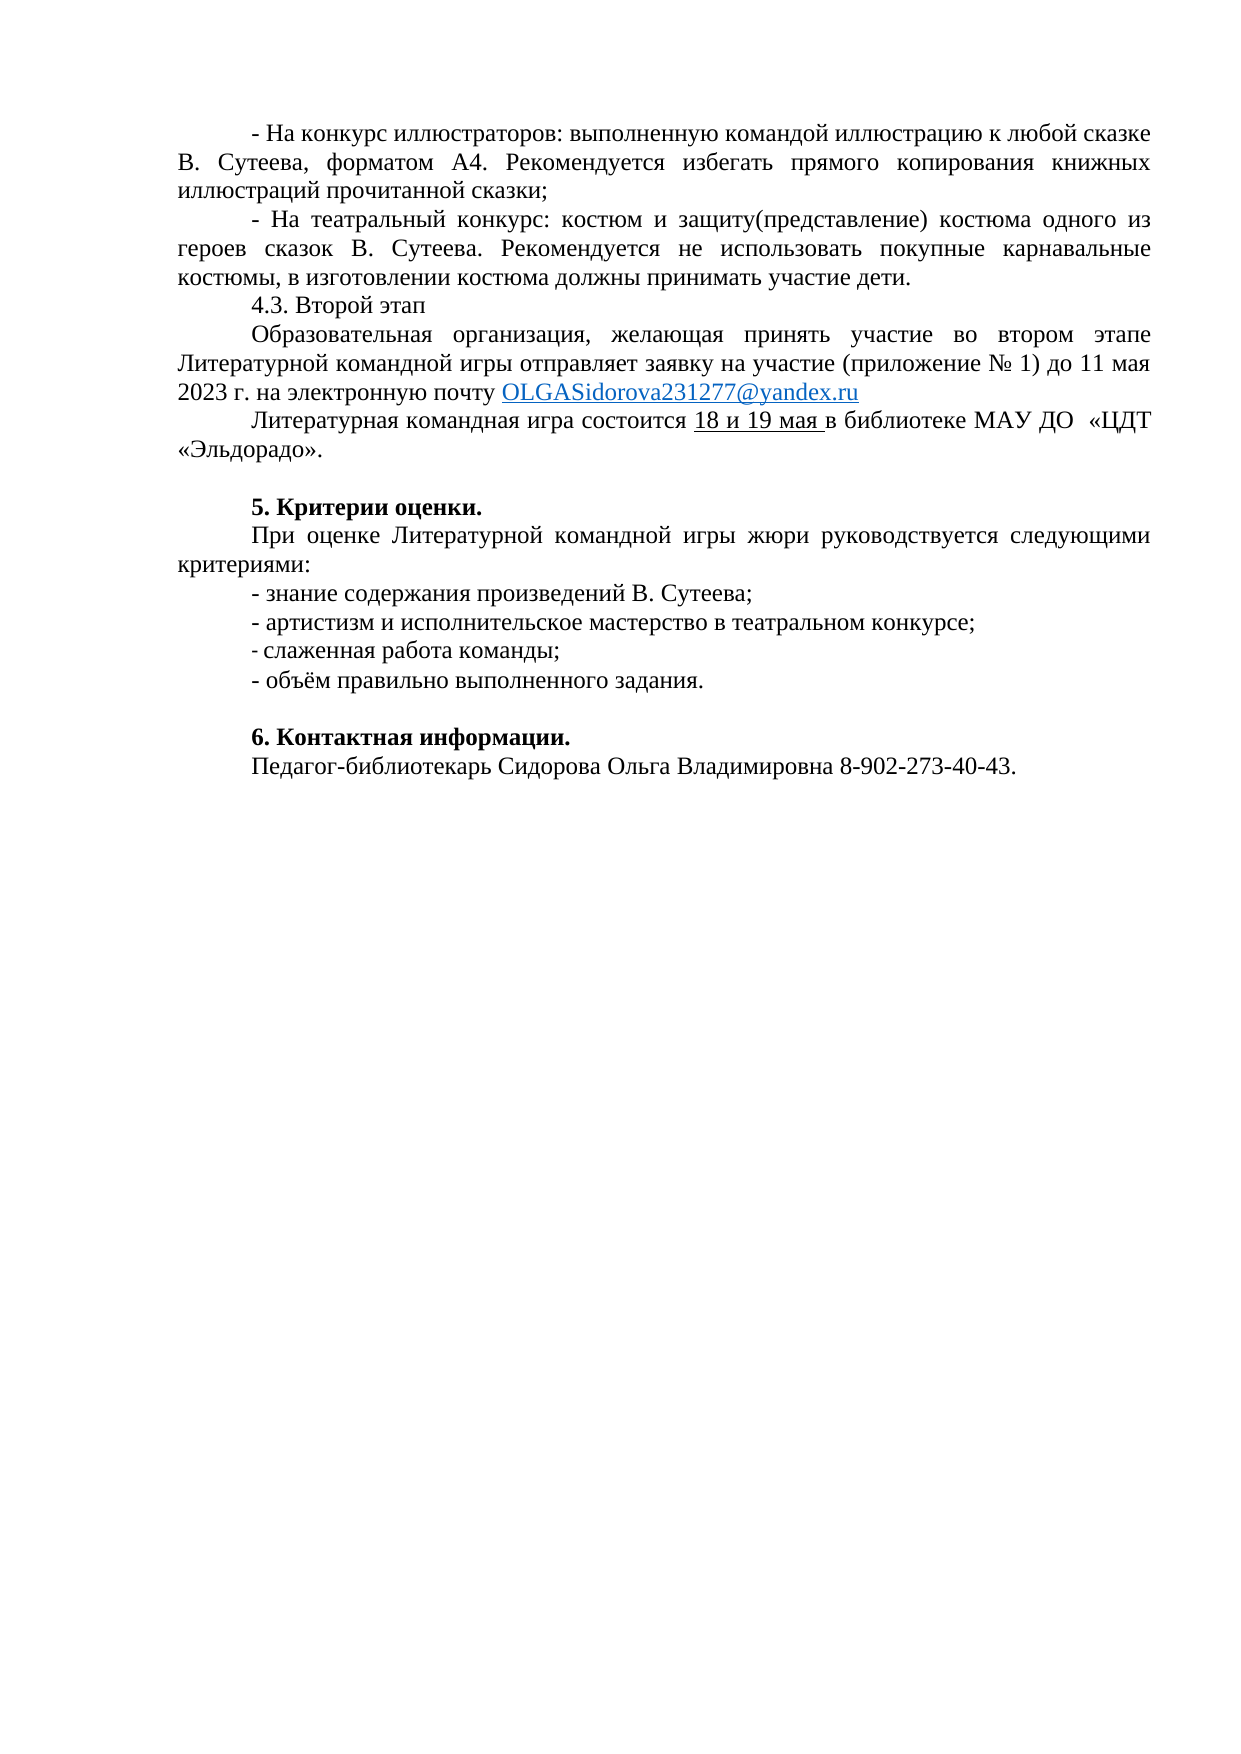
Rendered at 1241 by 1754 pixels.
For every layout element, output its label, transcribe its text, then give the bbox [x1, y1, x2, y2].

text Педагог-библиотекарь Сидорова Ольга Владимировна 8-902-273-40-43. [177, 751, 1152, 780]
text - На конкурс иллюстраторов: выполненную командой иллюстрацию к любой сказке В. Сутеева, форматом А4. Рекомендуется избегать прямого копирования книжных иллюстраций прочитанной сказки; [177, 118, 1152, 204]
text Литературная командная игра состоится 18 и 19 мая в библиотеке МАУ ДО «ЦДТ «Эльдорадо». [177, 406, 1152, 463]
text - слаженная работа команды; [177, 636, 1152, 665]
text - объём правильно выполненного задания. [177, 665, 1152, 693]
text - На театральный конкурс: костюм и защиту(представление) костюма одного из героев сказок В. Сутеева. Рекомендуется не использовать покупные карнавальные костюмы, в изготовлении костюма должны принимать участие дети. [177, 204, 1152, 291]
text При оценке Литературной командной игры жюри руководствуется следующими критериями: [177, 521, 1152, 578]
text Образовательная организация, желающая принять участие во втором этапе Литературной командной игры отправляет заявку на участие (приложение № 1) до 11 мая 2023 г. на электронную почту OLGASidorova231277@yandex.ru [177, 319, 1152, 406]
text 6. Контактная информации. [177, 722, 1152, 751]
text - артистизм и исполнительское мастерство в театральном конкурсе; [177, 607, 1152, 636]
text 5. Критерии оценки. [177, 492, 1152, 521]
text 4.3. Второй этап [177, 291, 1152, 319]
text - знание содержания произведений В. Сутеева; [177, 578, 1152, 607]
